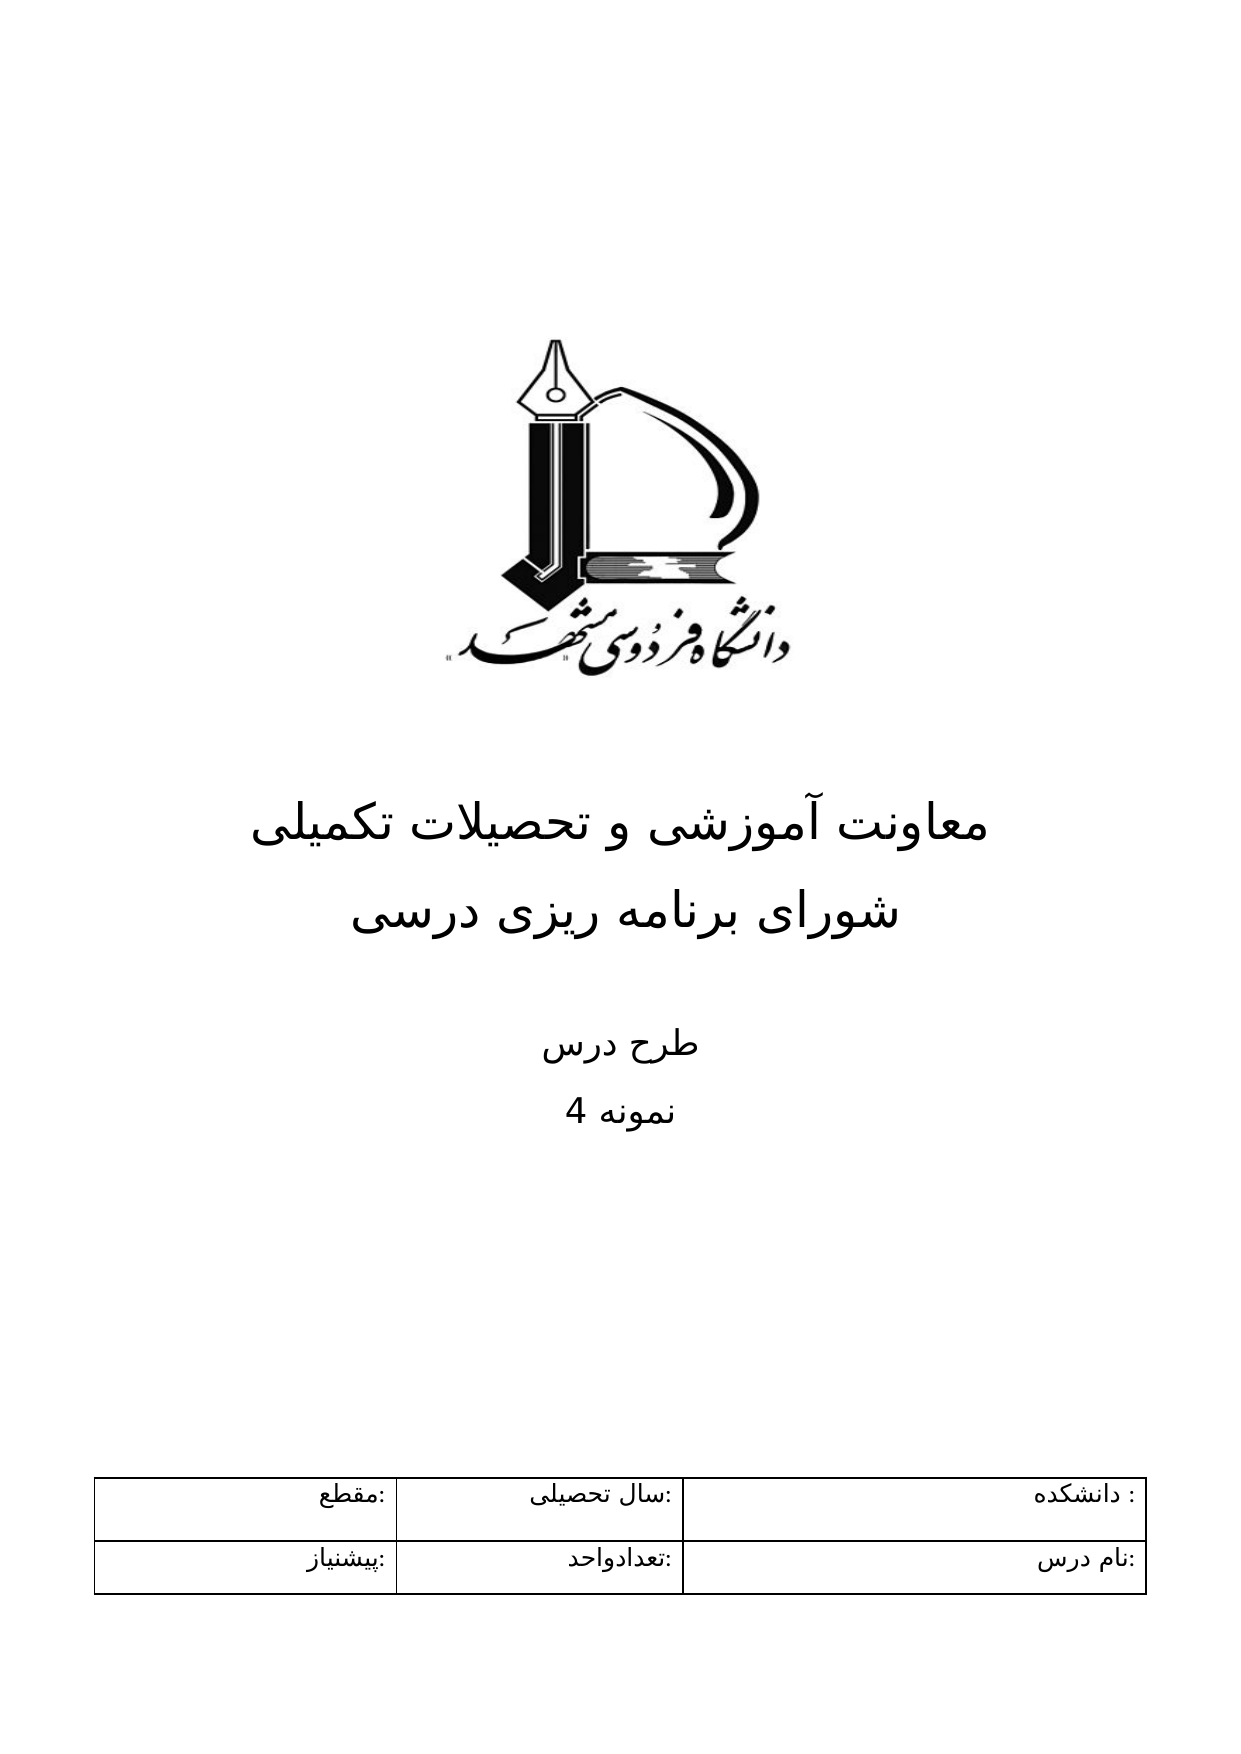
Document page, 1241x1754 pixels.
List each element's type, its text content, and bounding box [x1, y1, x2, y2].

text معاونت آموزشی و تحصیلات تکمیلی [150, 793, 1090, 851]
text نمونه 4 [150, 1090, 1090, 1131]
table_cell پیشنیاز: [95, 1542, 396, 1593]
text شورای برنامه ریزی درسی [150, 881, 1090, 939]
table_cell نام درس: [684, 1542, 1145, 1593]
table_cell تعدادواحد: [397, 1542, 682, 1593]
table_header سال تحصیلی: [397, 1479, 682, 1540]
table_header مقطع: [95, 1479, 396, 1540]
text طرح درس [150, 1022, 1090, 1063]
picture [444, 337, 796, 678]
table_header دانشکده : [684, 1479, 1145, 1540]
